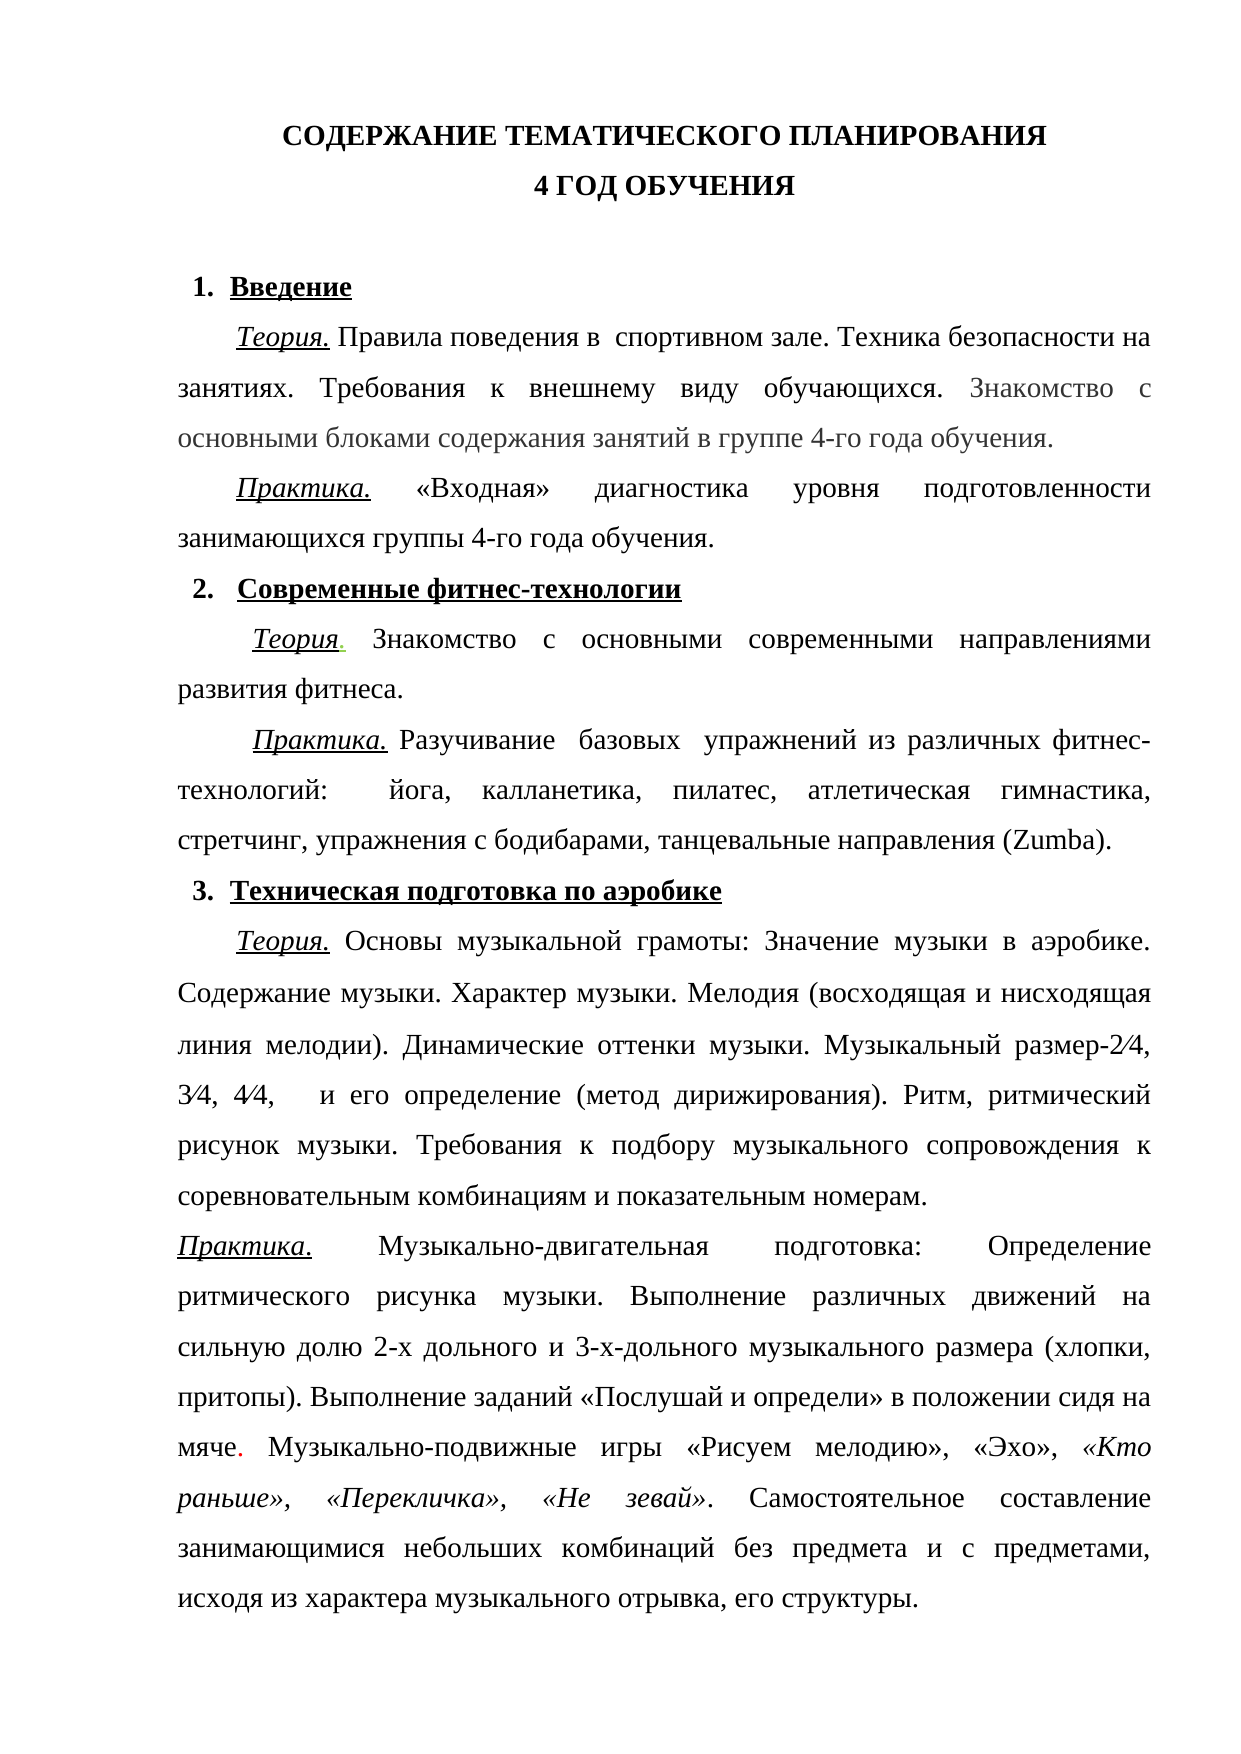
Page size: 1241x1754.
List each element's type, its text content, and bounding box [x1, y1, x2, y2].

text Теория. Правила поведения в спортивном зале. Техника безопасности на занятиях. Требования к внешнему виду обучающихся. Знакомство с основными блоками содержания занятий в группе 4-го года обучения. [177, 319, 1152, 453]
text 4 ГОД ОБУЧЕНИЯ [177, 168, 1152, 202]
list Введение [192, 269, 1152, 303]
list Техническая подготовка по аэробике [192, 873, 1152, 906]
text СОДЕРЖАНИЕ ТЕМАТИЧЕСКОГО ПЛАНИРОВАНИЯ [177, 118, 1152, 152]
list Практика. Разучивание базовых упражнений из различных фитнес-технологий: йога, калланетика, пилатес, атлетическая гимнастика, стретчинг, упражнения с бодибарами, танцевальные направления (Zumba). [177, 722, 1152, 856]
list Теория. Основы музыкальной грамоты: Значение музыки в аэробике. Содержание музыки. Характер музыки. Мелодия (восходящая и нисходящая линия мелодии). Динамические оттенки музыки. Музыкальный размер-2∕4, 3∕4, 4∕4, и его определение (метод дирижирования). Ритм, ритмический рисунок музыки. Требования к подбору музыкального сопровождения к соревновательным комбинациям и показательным номерам. [177, 923, 1152, 1211]
text Практика. Музыкально-двигательная подготовка: Определение ритмического рисунка музыки. Выполнение различных движений на сильную долю 2-х дольного и 3-х-дольного музыкального размера (хлопки, притопы). Выполнение заданий «Послушай и определи» в положении сидя на мяче. Музыкально-подвижные игры «Рисуем мелодию», «Эхо», «Кто раньше», «Перекличка», «Не зевай». Самостоятельное составление занимающимися небольших комбинаций без предмета и с предметами, исходя из характера музыкального отрывка, его структуры. [177, 1228, 1152, 1614]
list Современные фитнес-технологии [192, 571, 1152, 604]
list Теория. Знакомство с основными современными направлениями развития фитнеса. [177, 621, 1152, 705]
text Практика. «Входная» диагностика уровня подготовленности занимающихся группы 4-го года обучения. [177, 470, 1152, 554]
